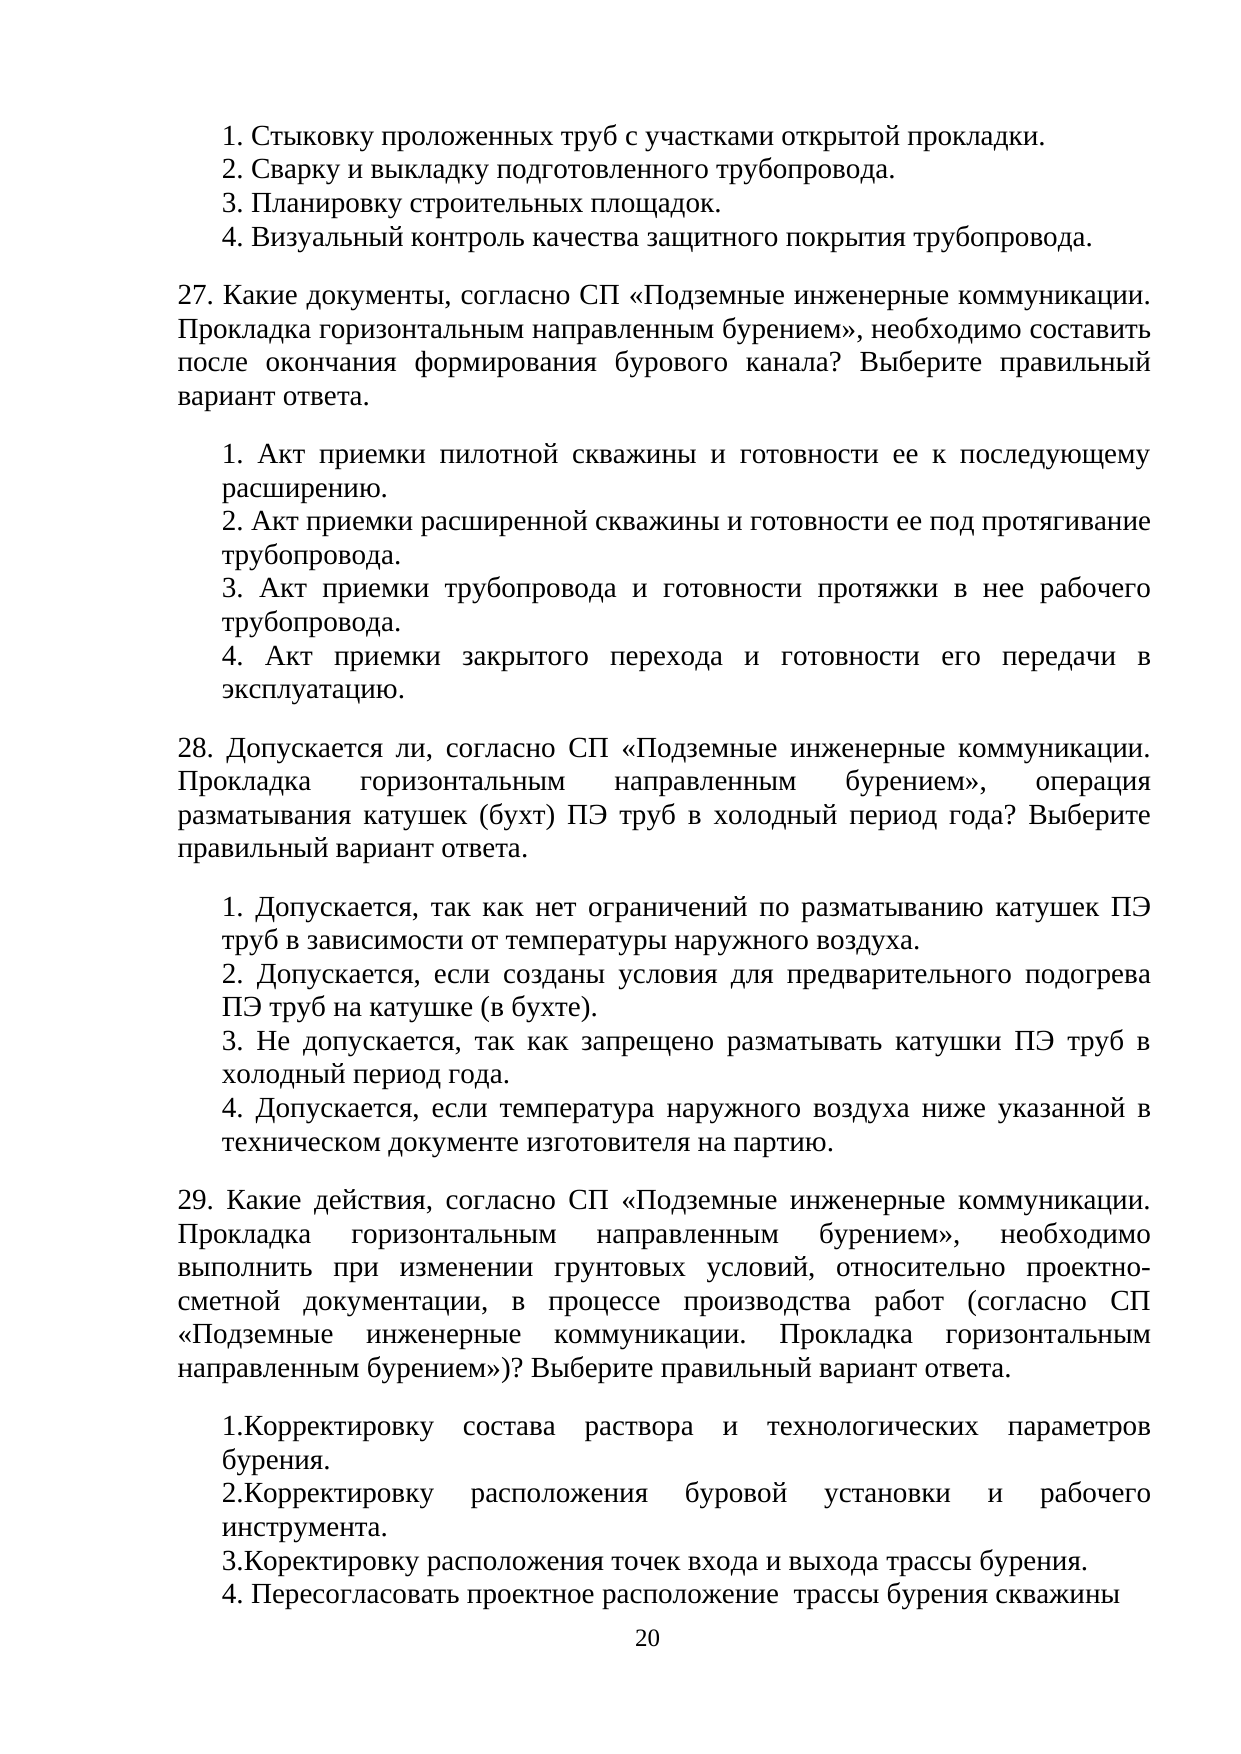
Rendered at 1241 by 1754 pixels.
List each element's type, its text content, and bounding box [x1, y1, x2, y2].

text 4. Визуальный контроль качества защитного покрытия трубопровода. [222, 219, 1152, 252]
text 27. Какие документы, согласно СП «Подземные инженерные коммуникации. Прокладка горизонтальным направленным бурением», необходимо составить после окончания формирования бурового канала? Выберите правильный вариант ответа. [177, 277, 1152, 411]
text 2. Акт приемки расширенной скважины и готовности ее под протягивание трубопровода. [222, 503, 1152, 571]
text 2.Корректировку расположения буровой установки и рабочего инструмента. [222, 1476, 1152, 1543]
text 4. Пересогласовать проектное расположение трассы бурения скважины [222, 1576, 1152, 1610]
text 3. Планировку строительных площадок. [222, 185, 1152, 219]
text 3.Коректировку расположения точек входа и выхода трассы бурения. [222, 1543, 1152, 1576]
text 4. Допускается, если температура наружного воздуха ниже указанной в техническом документе изготовителя на партию. [222, 1090, 1152, 1157]
text 1. Допускается, так как нет ограничений по разматыванию катушек ПЭ труб в зависимости от температуры наружного воздуха. [222, 889, 1152, 956]
text 1. Акт приемки пилотной скважины и готовности ее к последующему расширению. [222, 436, 1152, 503]
text 28. Допускается ли, согласно СП «Подземные инженерные коммуникации. Прокладка горизонтальным направленным бурением», операция разматывания катушек (бухт) ПЭ труб в холодный период года? Выберите правильный вариант ответа. [177, 730, 1152, 864]
text 2. Сварку и выкладку подготовленного трубопровода. [222, 152, 1152, 185]
text 29. Какие действия, согласно СП «Подземные инженерные коммуникации. Прокладка горизонтальным направленным бурением», необходимо выполнить при изменении грунтовых условий, относительно проектно-сметной документации, в процессе производства работ (согласно СП «Подземные инженерные коммуникации. Прокладка горизонтальным направленным бурением»)? Выберите правильный вариант ответа. [177, 1182, 1152, 1383]
text 3. Не допускается, так как запрещено разматывать катушки ПЭ труб в холодный период года. [222, 1023, 1152, 1090]
text 1.Корректировку состава раствора и технологических параметров бурения. [222, 1408, 1152, 1476]
text 4. Акт приемки закрытого перехода и готовности его передачи в эксплуатацию. [222, 638, 1152, 705]
text 1. Стыковку проложенных труб с участками открытой прокладки. [222, 118, 1152, 152]
text 2. Допускается, если созданы условия для предварительного подогрева ПЭ труб на катушке (в бухте). [222, 956, 1152, 1023]
text 3. Акт приемки трубопровода и готовности протяжки в нее рабочего трубопровода. [222, 571, 1152, 638]
